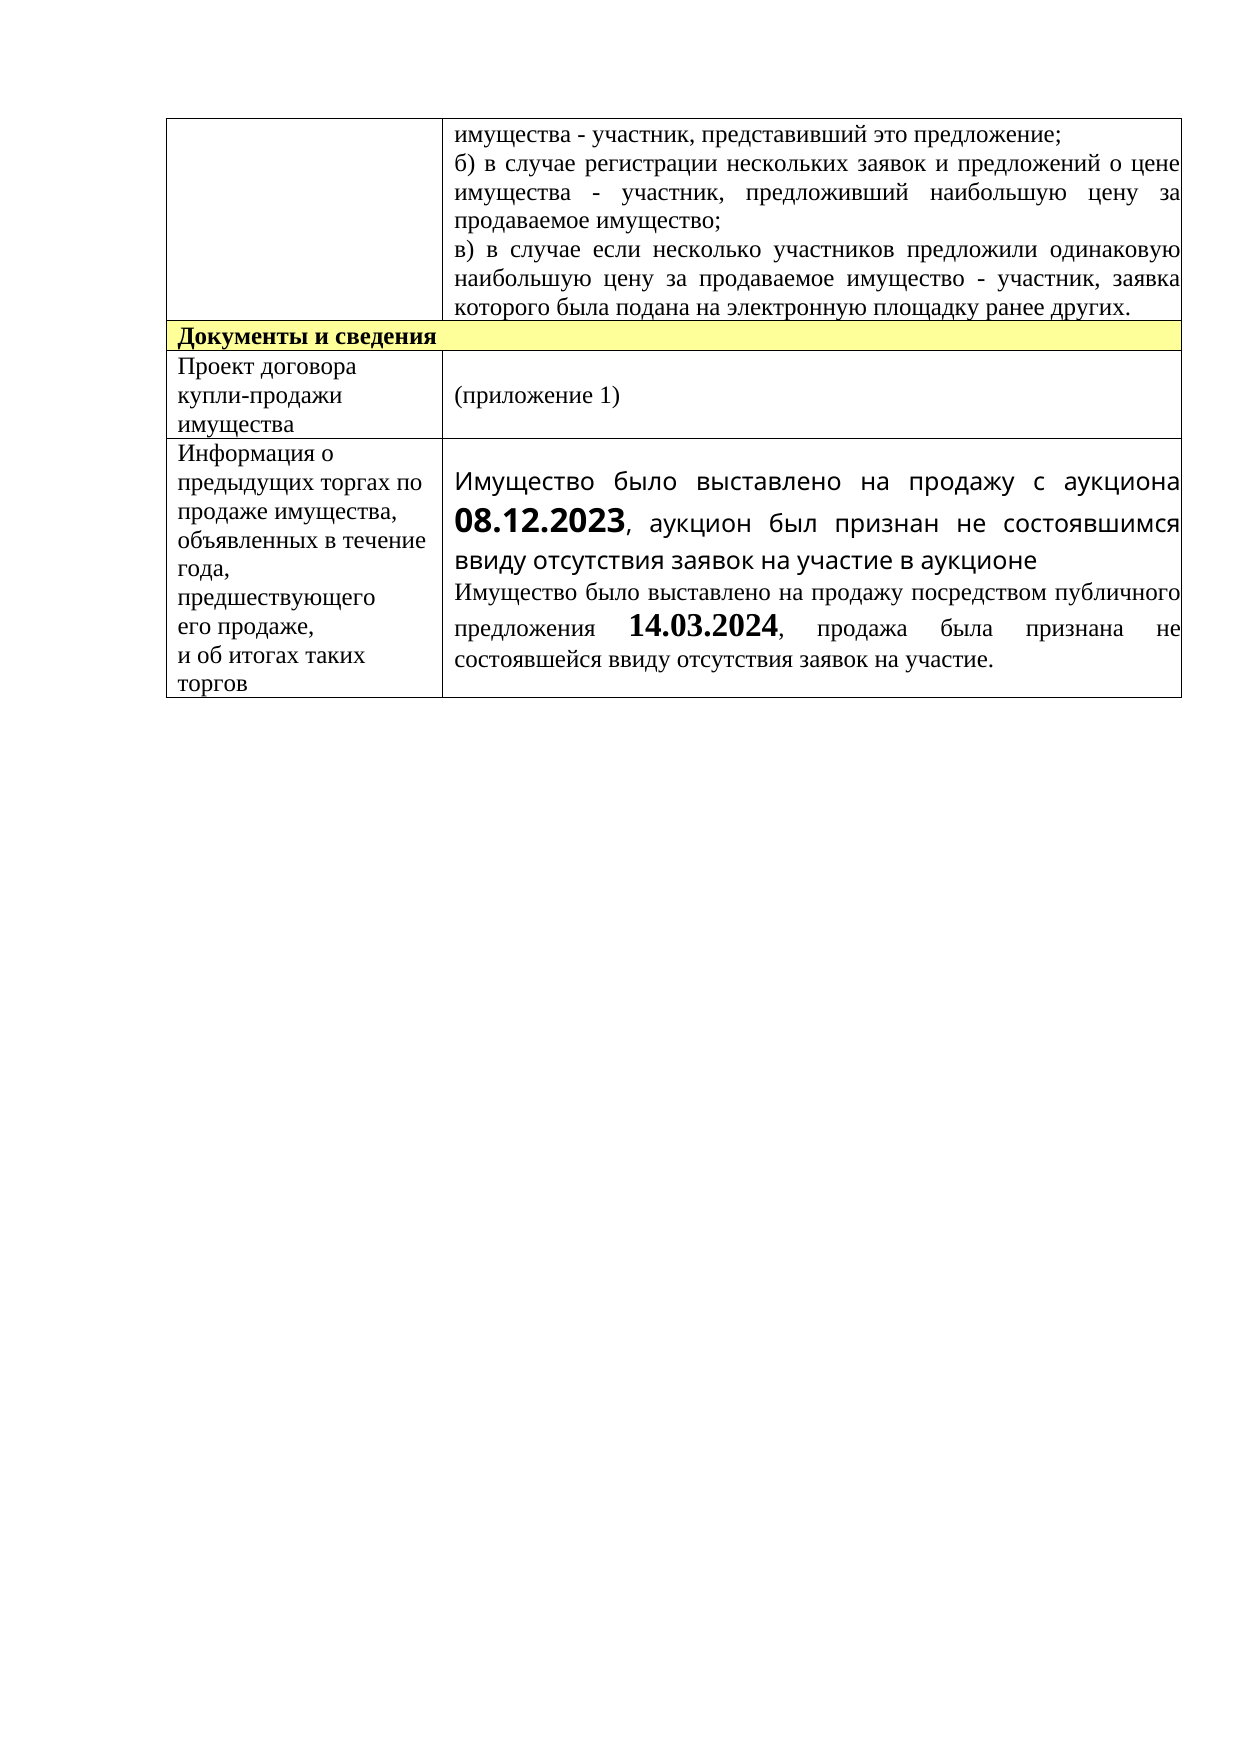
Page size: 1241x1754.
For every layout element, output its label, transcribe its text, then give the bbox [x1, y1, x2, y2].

table_cell (приложение 1) [443, 351, 1181, 437]
table_cell Информация о предыдущих торгах по продаже имущества, объявленных в течение года, предшествующего его продаже, и об итогах таких торгов [167, 439, 442, 697]
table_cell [167, 119, 442, 320]
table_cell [443, 119, 1181, 320]
table_cell Проект договора купли-продажи имущества [167, 351, 442, 437]
table_cell Имущество было выставлено на продажу с аукциона 08.12.2023, аукцион был признан не состоявшимся ввиду отсутствия заявок на участие в аукционе Имущество было выставлено на продажу посредством публичного предложения 14.03.2024, продажа была признана не состоявшейся ввиду отсутствия заявок на участие. [443, 439, 1181, 697]
table_cell Документы и сведения [167, 321, 1181, 350]
